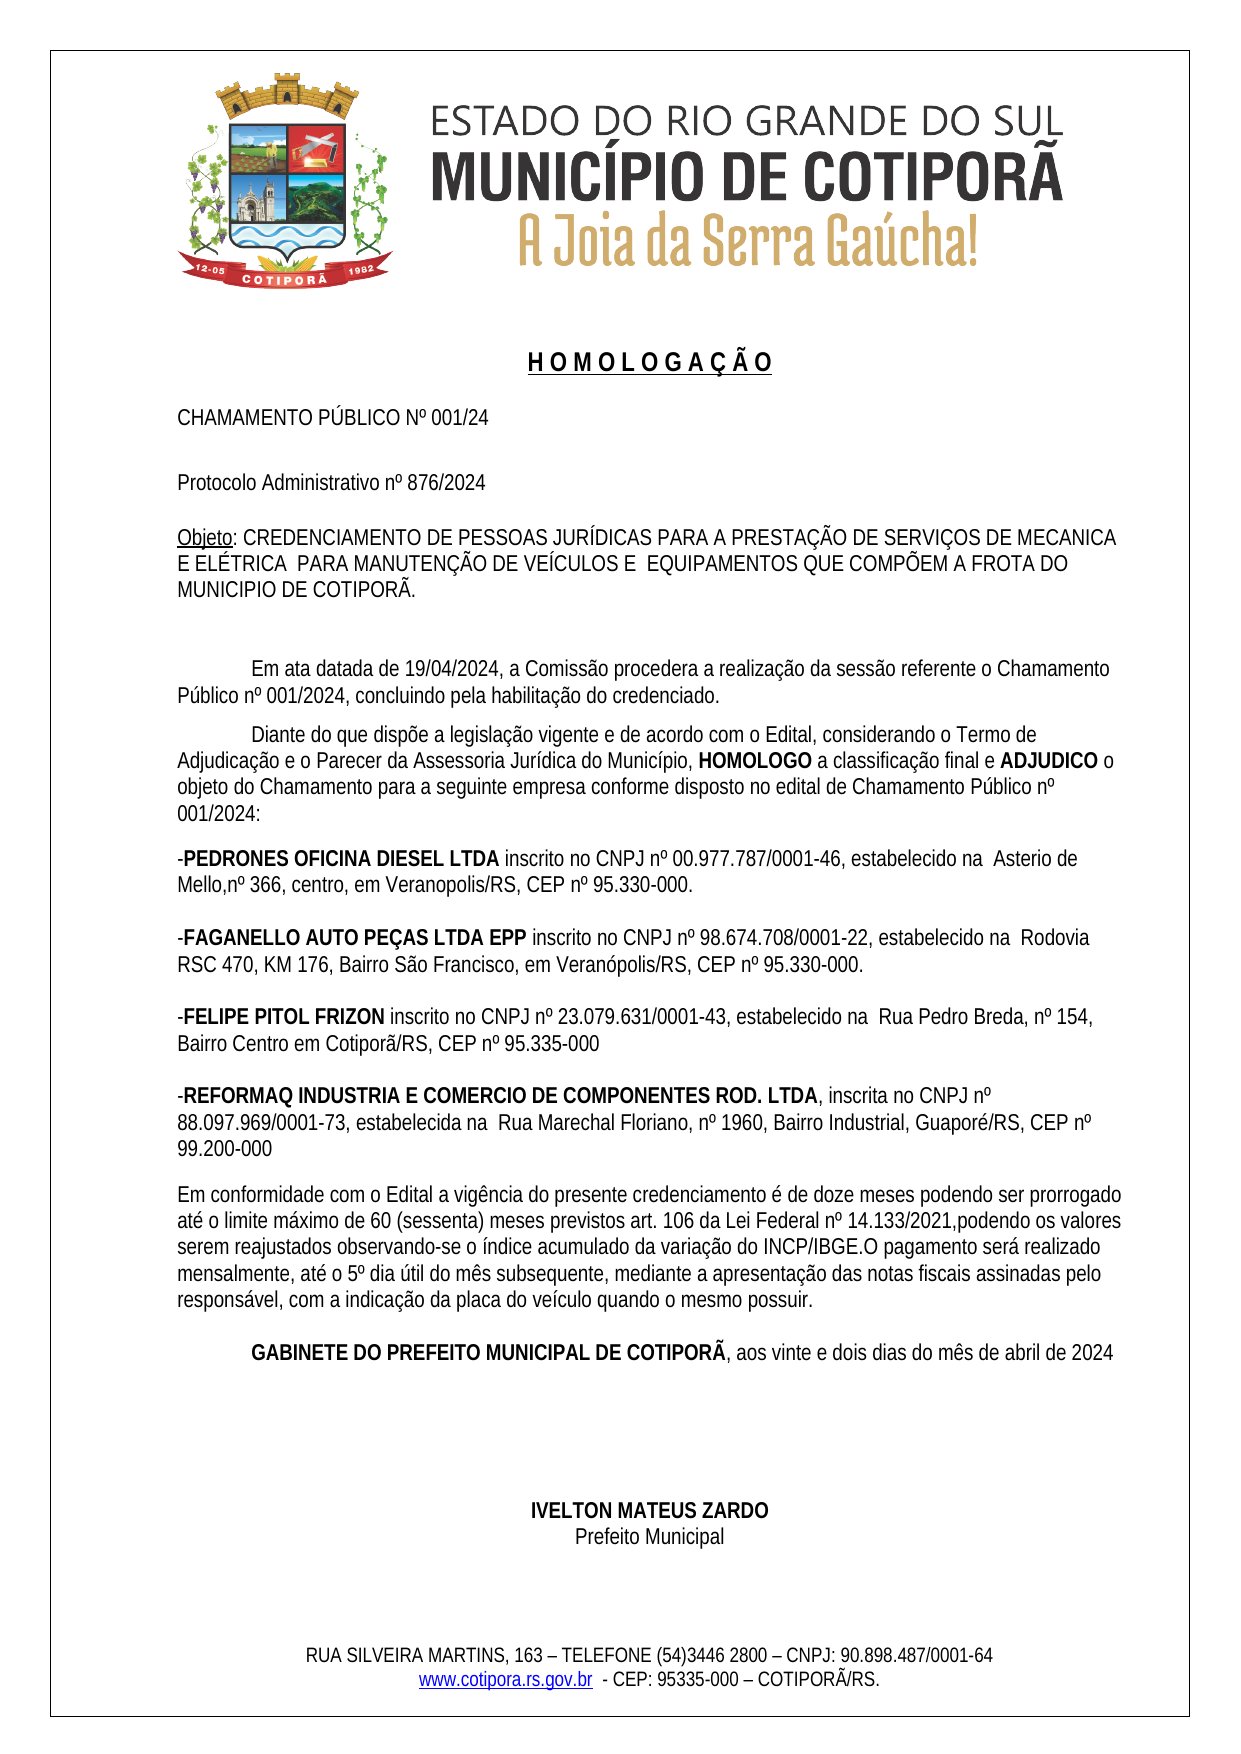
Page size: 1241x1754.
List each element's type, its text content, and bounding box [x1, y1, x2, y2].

text CHAMAMENTO PÚBLICO Nº 001/24 [177, 404, 1122, 430]
text Prefeito Municipal [177, 1523, 1122, 1549]
text H O M O L O G A Ç Ã O [177, 346, 1122, 377]
text Protocolo Administrativo nº 876/2024 [177, 468, 1122, 495]
text -FELIPE PITOL FRIZON inscrito no CNPJ nº 23.079.631/0001-43, estabelecido na Rua Pedro Breda, nº 154, Bairro Centro em Cotiporã/RS, CEP nº 95.335-000 [177, 1003, 1122, 1056]
text Em conformidade com o Edital a vigência do presente credenciamento é de doze meses podendo ser prorrogado até o limite máximo de 60 (sessenta) meses previstos art. 106 da Lei Federal nº 14.133/2021,podendo os valores serem reajustados observando-se o índice acumulado da variação do INCP/IBGE.O pagamento será realizado mensalmente, até o 5º dia útil do mês subsequente, mediante a apresentação das notas fiscais assinadas pelo responsável, com a indicação da placa do veículo quando o mesmo possuir. [177, 1181, 1122, 1312]
picture [177, 73, 1063, 290]
text -PEDRONES OFICINA DIESEL LTDA inscrito no CNPJ nº 00.977.787/0001-46, estabelecido na Asterio de Mello,nº 366, centro, em Veranopolis/RS, CEP nº 95.330-000. [177, 845, 1122, 898]
text Objeto: CREDENCIAMENTO DE PESSOAS JURÍDICAS PARA A PRESTAÇÃO DE SERVIÇOS DE MECANICA E ELÉTRICA PARA MANUTENÇÃO DE VEÍCULOS E EQUIPAMENTOS QUE COMPÕEM A FROTA DO MUNICIPIO DE COTIPORÃ. [177, 523, 1122, 603]
text Em ata datada de 19/04/2024, a Comissão procedera a realização da sessão referente o Chamamento Público nº 001/2024, concluindo pela habilitação do credenciado. [177, 655, 1122, 708]
text -REFORMAQ INDUSTRIA E COMERCIO DE COMPONENTES ROD. LTDA, inscrita no CNPJ nº 88.097.969/0001-73, estabelecida na Rua Marechal Floriano, nº 1960, Bairro Industrial, Guaporé/RS, CEP nº 99.200-000 [177, 1082, 1122, 1161]
text IVELTON MATEUS ZARDO [177, 1497, 1122, 1523]
text Diante do que dispõe a legislação vigente e de acordo com o Edital, considerando o Termo de Adjudicação e o Parecer da Assessoria Jurídica do Município, HOMOLOGO a classificação final e ADJUDICO o objeto do Chamamento para a seguinte empresa conforme disposto no edital de Chamamento Público nº 001/2024: [177, 721, 1122, 826]
text -FAGANELLO AUTO PEÇAS LTDA EPP inscrito no CNPJ nº 98.674.708/0001-22, estabelecido na Rodovia RSC 470, KM 176, Bairro São Francisco, em Veranópolis/RS, CEP nº 95.330-000. [177, 924, 1122, 977]
text GABINETE DO PREFEITO MUNICIPAL DE COTIPORÃ, aos vinte e dois dias do mês de abril de 2024 [177, 1339, 1122, 1365]
